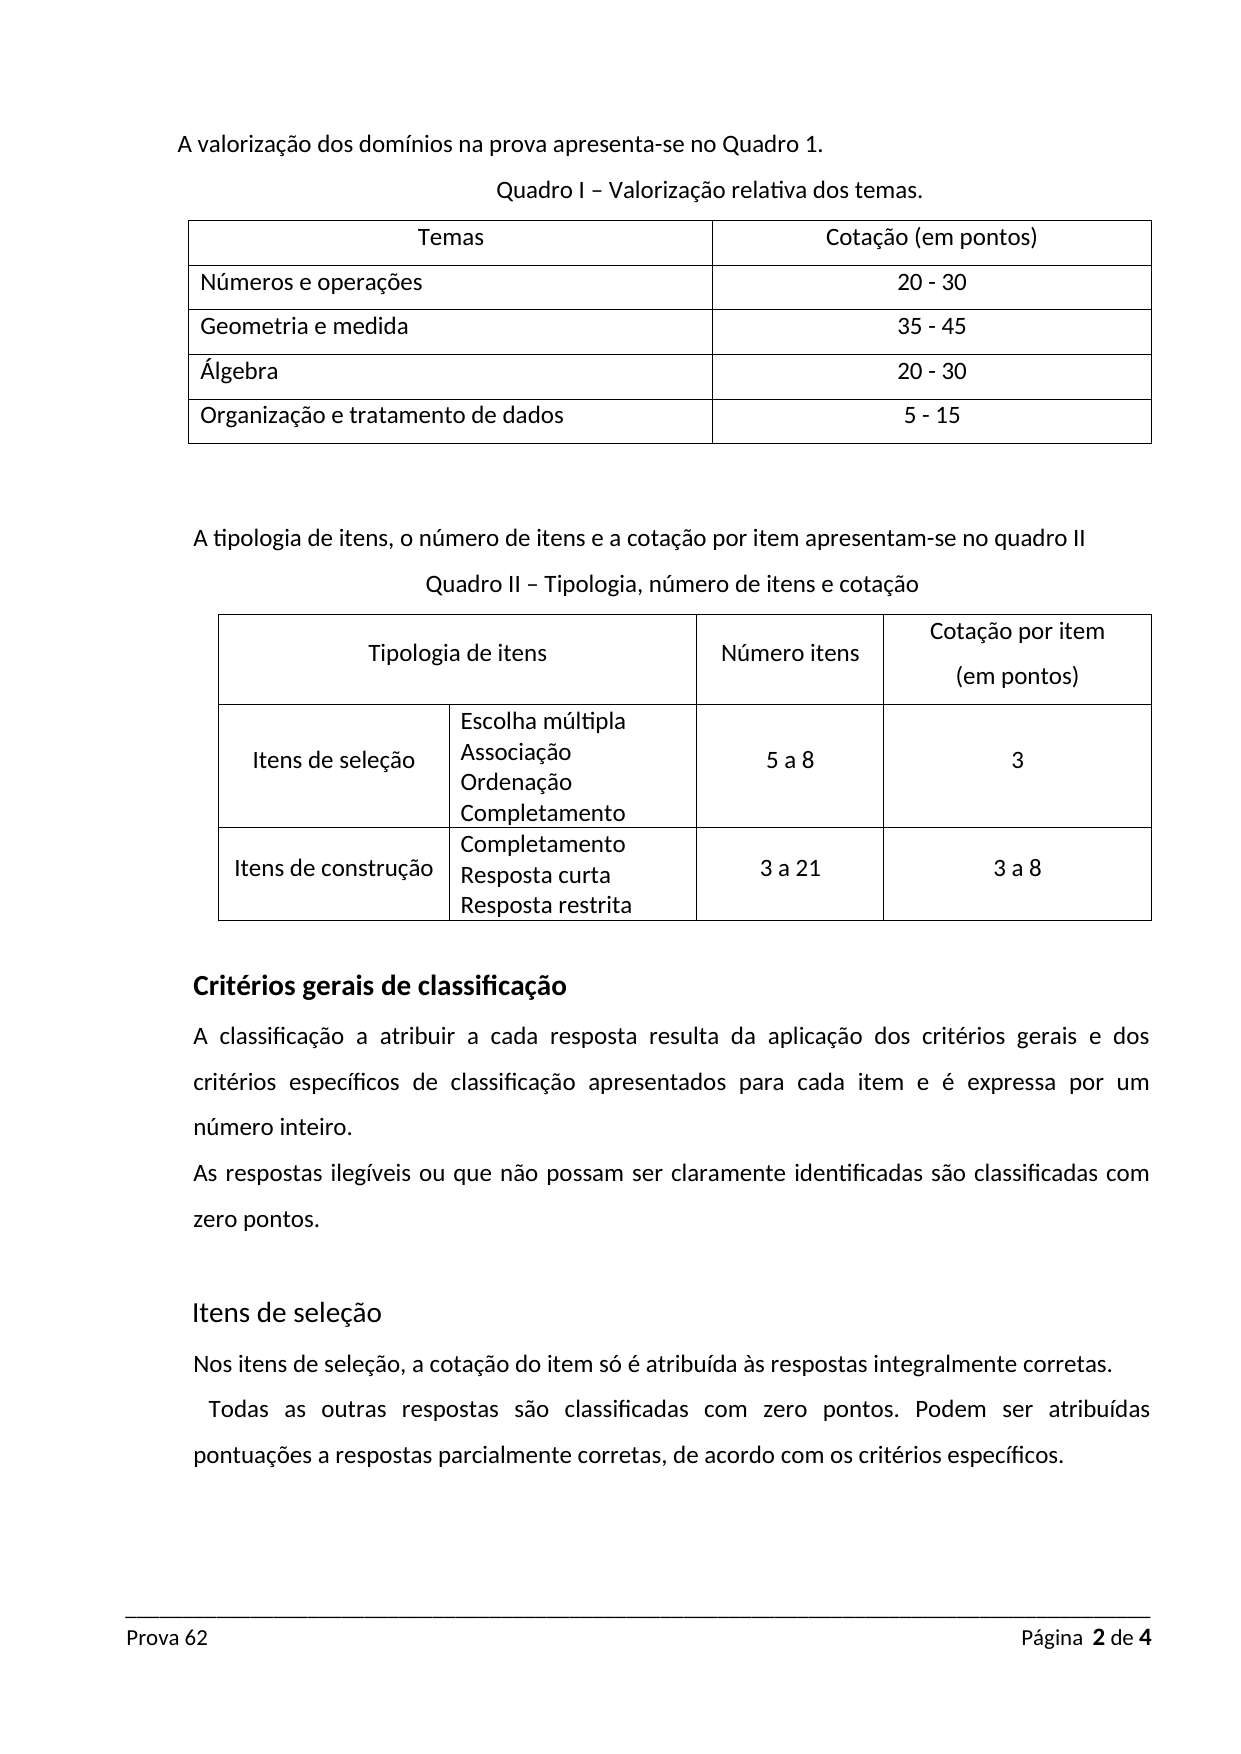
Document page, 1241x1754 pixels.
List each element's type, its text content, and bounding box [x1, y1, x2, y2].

list A valorização dos domínios na prova apresenta-se no Quadro 1. [177, 128, 1152, 159]
text Itens de seleção [118, 1294, 1152, 1330]
table_cell 20 - 30 [713, 266, 1151, 309]
list Critérios gerais de classificação [193, 967, 1152, 1002]
table_cell Itens de construção [219, 828, 449, 920]
table_cell 3 a 21 [697, 828, 883, 920]
table_cell Itens de seleção [219, 705, 449, 827]
table_header Temas [189, 221, 712, 264]
table_cell 3 [884, 705, 1151, 827]
table_cell Completamento Resposta curta Resposta restrita [450, 828, 696, 920]
table_cell 3 a 8 [884, 828, 1151, 920]
list Todas as outras respostas são classificadas com zero pontos. Podem ser atribuídas pontuações a respostas parcialmente corretas, de acordo com os critérios específicos. [193, 1394, 1152, 1470]
table_cell 20 - 30 [713, 355, 1151, 399]
table_header Número itens [697, 615, 883, 704]
table_cell Álgebra [189, 355, 712, 399]
table_cell Geometria e medida [189, 310, 712, 354]
table_cell Organização e tratamento de dados [189, 400, 712, 443]
table_cell Escolha múltipla Associação Ordenação Completamento [450, 705, 696, 827]
table_cell Números e operações [189, 266, 712, 309]
list Nos itens de seleção, a cotação do item só é atribuída às respostas integralmente corretas. [193, 1348, 1152, 1378]
list A classificação a atribuir a cada resposta resulta da aplicação dos critérios gerais e dos critérios específicos de classificação apresentados para cada item e é expressa por um número inteiro. [193, 1020, 1152, 1142]
table_cell 35 - 45 [713, 310, 1151, 354]
table_header Tipologia de itens [219, 615, 696, 704]
table_cell 5 - 15 [713, 400, 1151, 443]
list As respostas ilegíveis ou que não possam ser claramente identificadas são classificadas com zero pontos. [193, 1157, 1152, 1233]
list Quadro II – Tipologia, número de itens e cotação [193, 568, 1152, 598]
list Quadro I – Valorização relativa dos temas. [268, 174, 1152, 205]
list A tipologia de itens, o número de itens e a cotação por item apresentam-se no quadro II [193, 522, 1152, 553]
table_header Cotação por item (em pontos) [884, 615, 1151, 704]
table_header Cotação (em pontos) [713, 221, 1151, 264]
table_cell 5 a 8 [697, 705, 883, 827]
